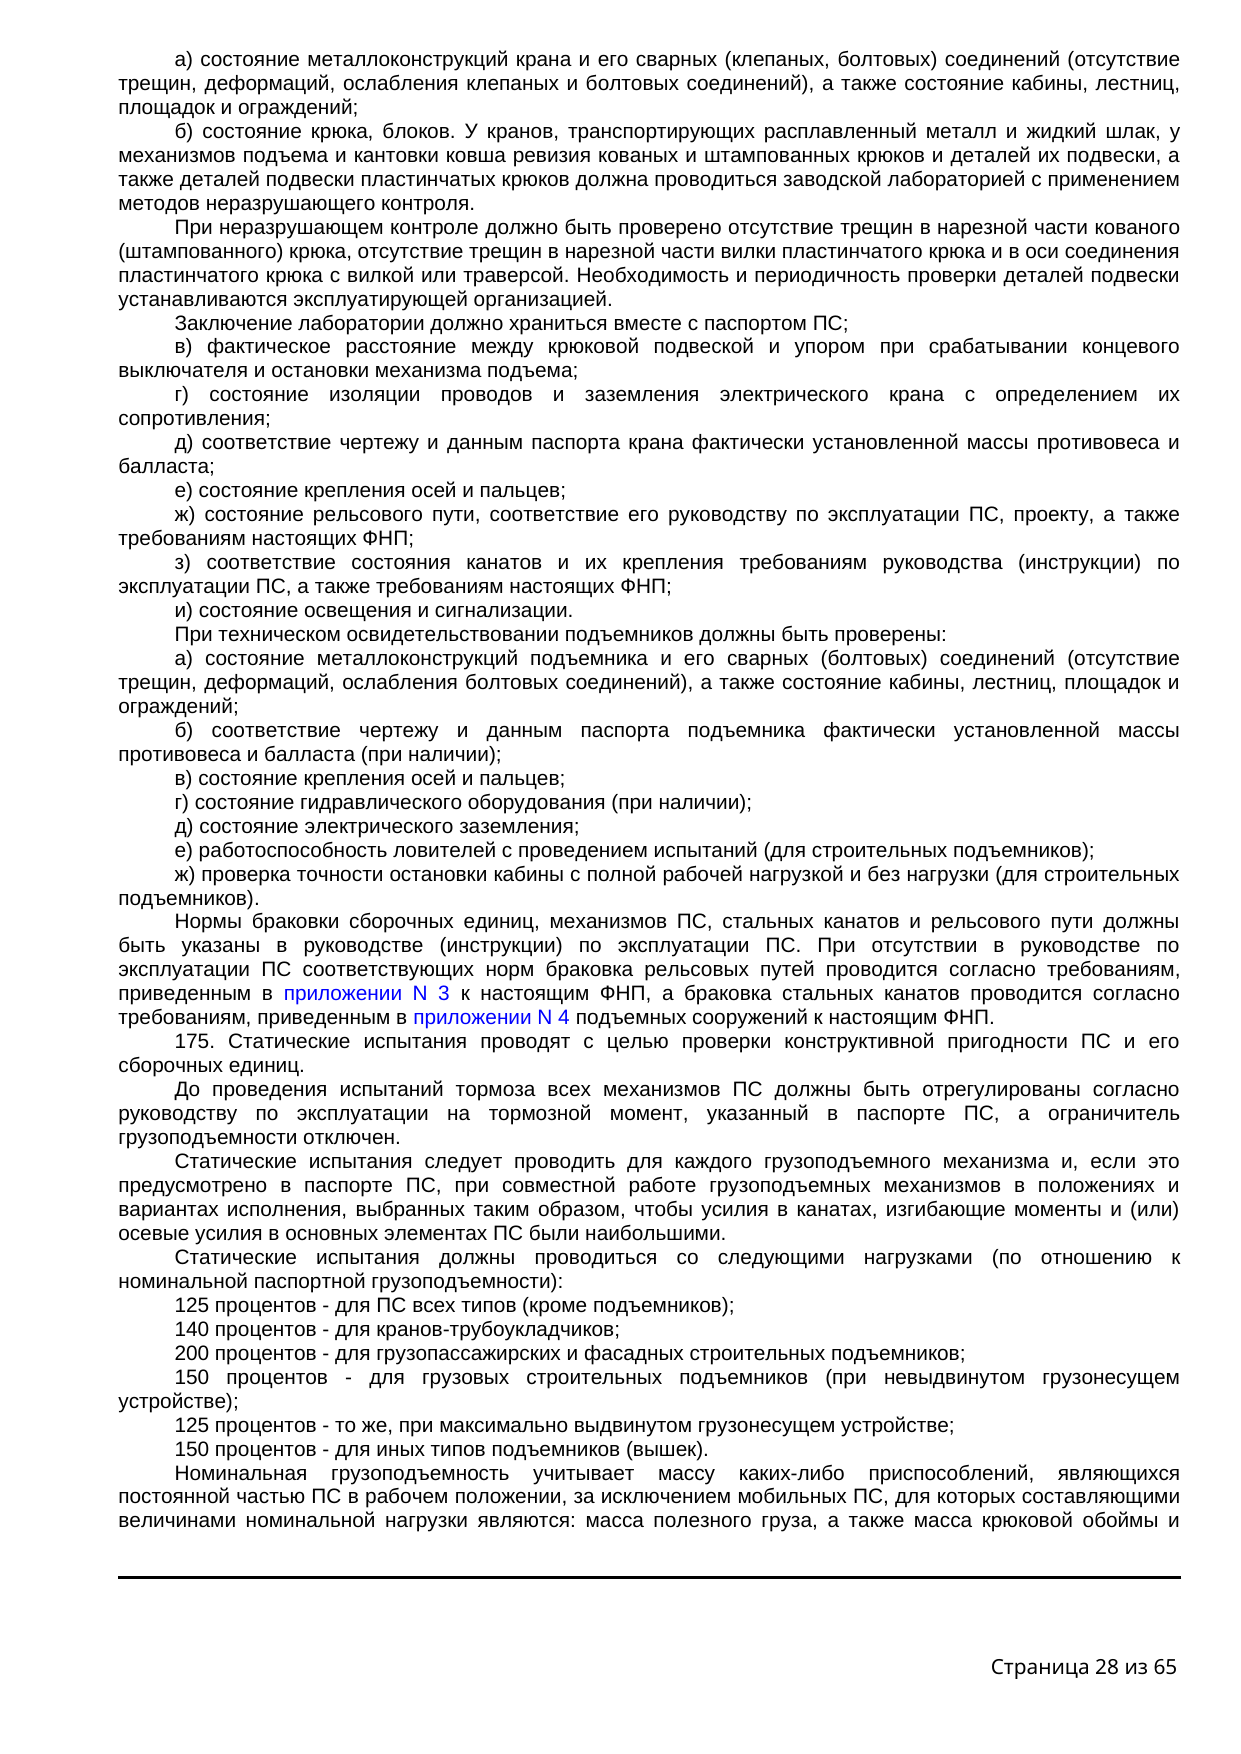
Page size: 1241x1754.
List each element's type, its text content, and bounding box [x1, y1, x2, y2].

text б) соответствие чертежу и данным паспорта подъемника фактически установленной массы противовеса и балласта (при наличии); [118, 718, 1181, 766]
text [118, 1460, 1181, 1532]
text е) состояние крепления осей и пальцев; [118, 478, 1181, 502]
text 125 процентов - для ПС всех типов (кроме подъемников); [118, 1293, 1181, 1317]
text При неразрушающем контроле должно быть проверено отсутствие трещин в нарезной части кованого (штампованного) крюка, отсутствие трещин в нарезной части вилки пластинчатого крюка и в оси соединения пластинчатого крюка с вилкой или траверсой. Необходимость и периодичность проверки деталей подвески устанавливаются эксплуатирующей организацией. [118, 214, 1181, 310]
text 150 процентов - для грузовых строительных подъемников (при невыдвинутом грузонесущем устройстве); [118, 1364, 1181, 1412]
text в) состояние крепления осей и пальцев; [118, 766, 1181, 789]
text 125 процентов - то же, при максимально выдвинутом грузонесущем устройстве; [118, 1412, 1181, 1436]
text 175. Статические испытания проводят с целью проверки конструктивной пригодности ПС и его сборочных единиц. [118, 1029, 1181, 1077]
text Заключение лаборатории должно храниться вместе с паспортом ПС; [118, 310, 1181, 334]
text и) состояние освещения и сигнализации. [118, 598, 1181, 622]
text з) соответствие состояния канатов и их крепления требованиям руководства (инструкции) по эксплуатации ПС, а также требованиям настоящих ФНП; [118, 550, 1181, 598]
text д) соответствие чертежу и данным паспорта крана фактически установленной массы противовеса и балласта; [118, 430, 1181, 478]
text 150 процентов - для иных типов подъемников (вышек). [118, 1436, 1181, 1460]
text а) состояние металлоконструкций подъемника и его сварных (болтовых) соединений (отсутствие трещин, деформаций, ослабления болтовых соединений), а также состояние кабины, лестниц, площадок и ограждений; [118, 646, 1181, 718]
text ж) проверка точности остановки кабины с полной рабочей нагрузкой и без нагрузки (для строительных подъемников). [118, 861, 1181, 909]
text г) состояние изоляции проводов и заземления электрического крана с определением их сопротивления; [118, 382, 1181, 430]
text ж) состояние рельсового пути, соответствие его руководству по эксплуатации ПС, проекту, а также требованиям настоящих ФНП; [118, 502, 1181, 550]
text е) работоспособность ловителей с проведением испытаний (для строительных подъемников); [118, 837, 1181, 861]
text в) фактическое расстояние между крюковой подвеской и упором при срабатывании концевого выключателя и остановки механизма подъема; [118, 334, 1181, 382]
text 200 процентов - для грузопассажирских и фасадных строительных подъемников; [118, 1341, 1181, 1364]
text а) состояние металлоконструкций крана и его сварных (клепаных, болтовых) соединений (отсутствие трещин, деформаций, ослабления клепаных и болтовых соединений), а также состояние кабины, лестниц, площадок и ограждений; [118, 47, 1181, 119]
text Статические испытания следует проводить для каждого грузоподъемного механизма и, если это предусмотрено в паспорте ПС, при совместной работе грузоподъемных механизмов в положениях и вариантах исполнения, выбранных таким образом, чтобы усилия в канатах, изгибающие моменты и (или) осевые усилия в основных элементах ПС были наибольшими. [118, 1149, 1181, 1245]
text г) состояние гидравлического оборудования (при наличии); [118, 789, 1181, 813]
text 140 процентов - для кранов-трубоукладчиков; [118, 1317, 1181, 1341]
text д) состояние электрического заземления; [118, 813, 1181, 837]
text Статические испытания должны проводиться со следующими нагрузками (по отношению к номинальной паспортной грузоподъемности): [118, 1245, 1181, 1293]
text б) состояние крюка, блоков. У кранов, транспортирующих расплавленный металл и жидкий шлак, у механизмов подъема и кантовки ковша ревизия кованых и штампованных крюков и деталей их подвески, а также деталей подвески пластинчатых крюков должна проводиться заводской лабораторией с применением методов неразрушающего контроля. [118, 119, 1181, 214]
text Нормы браковки сборочных единиц, механизмов ПС, стальных канатов и рельсового пути должны быть указаны в руководстве (инструкции) по эксплуатации ПС. При отсутствии в руководстве по эксплуатации ПС соответствующих норм браковка рельсовых путей проводится согласно требованиям, приведенным в приложении N 3 к настоящим ФНП, а браковка стальных канатов проводится согласно требованиям, приведенным в приложении N 4 подъемных сооружений к настоящим ФНП. [118, 909, 1181, 1029]
text До проведения испытаний тормоза всех механизмов ПС должны быть отрегулированы согласно руководству по эксплуатации на тормозной момент, указанный в паспорте ПС, а ограничитель грузоподъемности отключен. [118, 1077, 1181, 1149]
text При техническом освидетельствовании подъемников должны быть проверены: [118, 622, 1181, 646]
